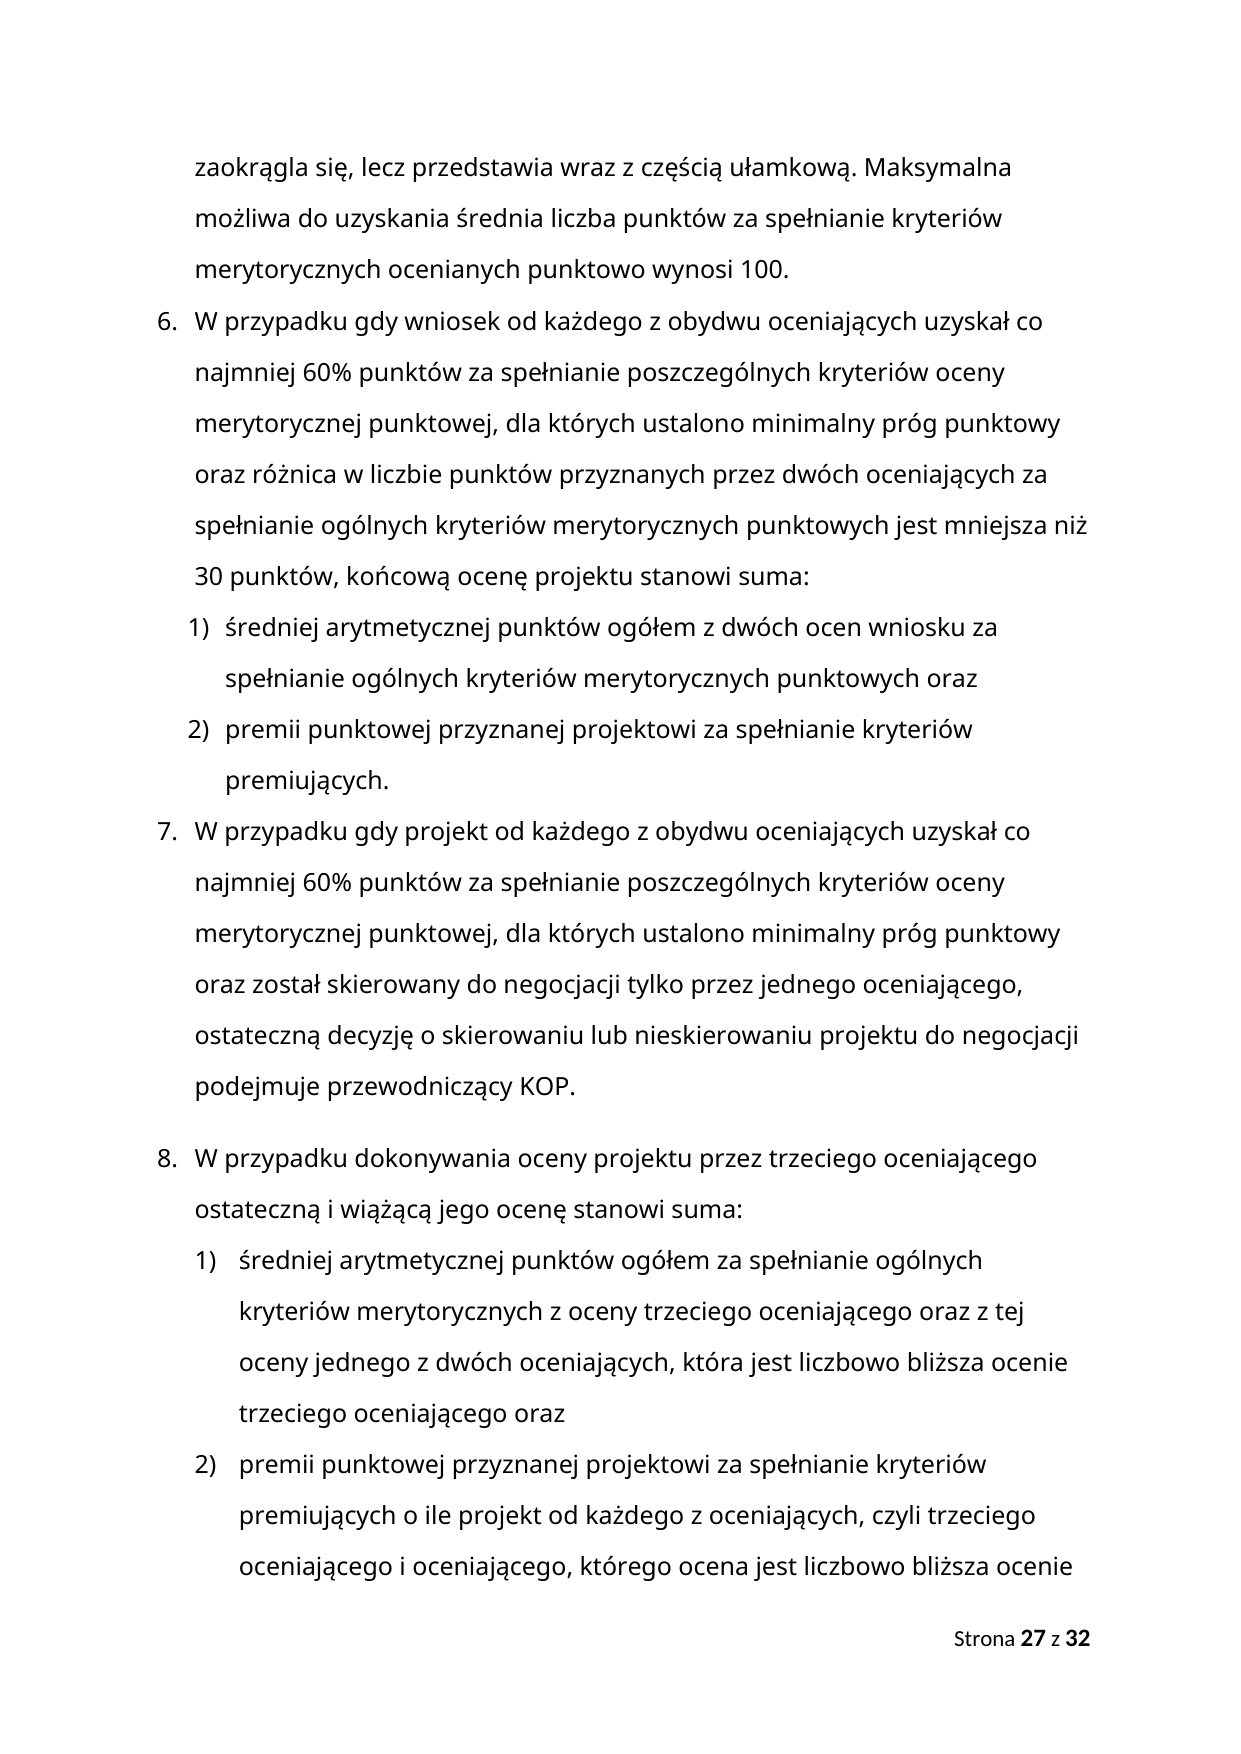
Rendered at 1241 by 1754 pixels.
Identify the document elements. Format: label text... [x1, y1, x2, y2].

list W przypadku dokonywania oceny projektu przez trzeciego oceniającego ostateczną i wiążącą jego ocenę stanowi suma: [157, 1141, 1090, 1226]
list premii punktowej przyznanej projektowi za spełnianie kryteriów premiujących. [187, 711, 1090, 797]
list W przypadku gdy wniosek od każdego z obydwu oceniających uzyskał co najmniej 60% punktów za spełnianie poszczególnych kryteriów oceny merytorycznej punktowej, dla których ustalono minimalny próg punktowy oraz różnica w liczbie punktów przyznanych przez dwóch oceniających za spełnianie ogólnych kryteriów merytorycznych punktowych jest mniejsza niż 30 punktów, końcową ocenę projektu stanowi suma: [157, 303, 1090, 592]
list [194, 1447, 1090, 1583]
list W przypadku gdy projekt od każdego z obydwu oceniających uzyskał co najmniej 60% punktów za spełnianie poszczególnych kryteriów oceny merytorycznej punktowej, dla których ustalono minimalny próg punktowy oraz został skierowany do negocjacji tylko przez jednego oceniającego, ostateczną decyzję o skierowaniu lub nieskierowaniu projektu do negocjacji podejmuje przewodniczący KOP. [157, 813, 1090, 1103]
list średniej arytmetycznej punktów ogółem za spełnianie ogólnych kryteriów merytorycznych z oceny trzeciego oceniającego oraz z tej oceny jednego z dwóch oceniających, która jest liczbowo bliższa ocenie trzeciego oceniającego oraz [194, 1243, 1090, 1430]
list średniej arytmetycznej punktów ogółem z dwóch ocen wniosku za spełnianie ogólnych kryteriów merytorycznych punktowych oraz [187, 609, 1090, 694]
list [157, 150, 1090, 286]
